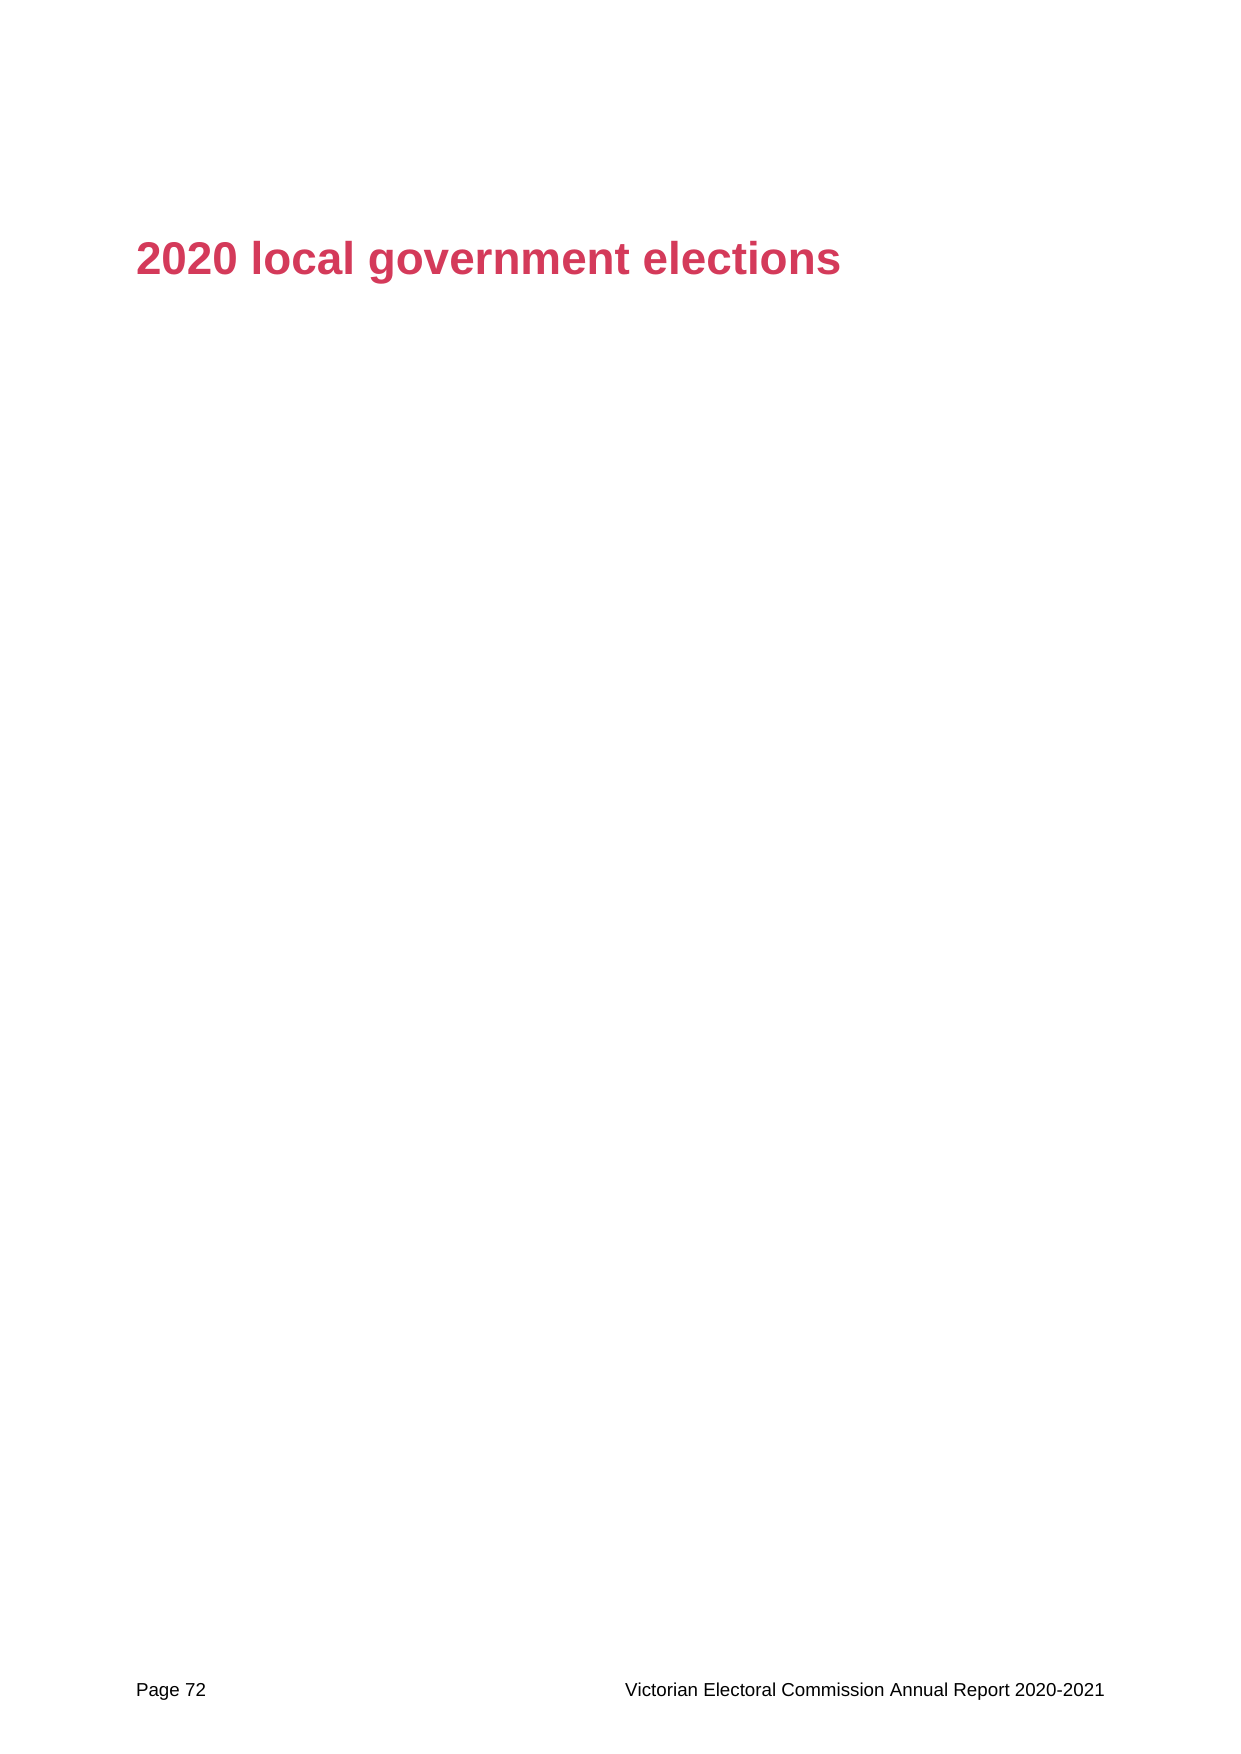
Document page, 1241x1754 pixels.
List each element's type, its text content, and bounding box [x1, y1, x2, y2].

subtitle 2020 local government elections [136, 231, 1104, 284]
